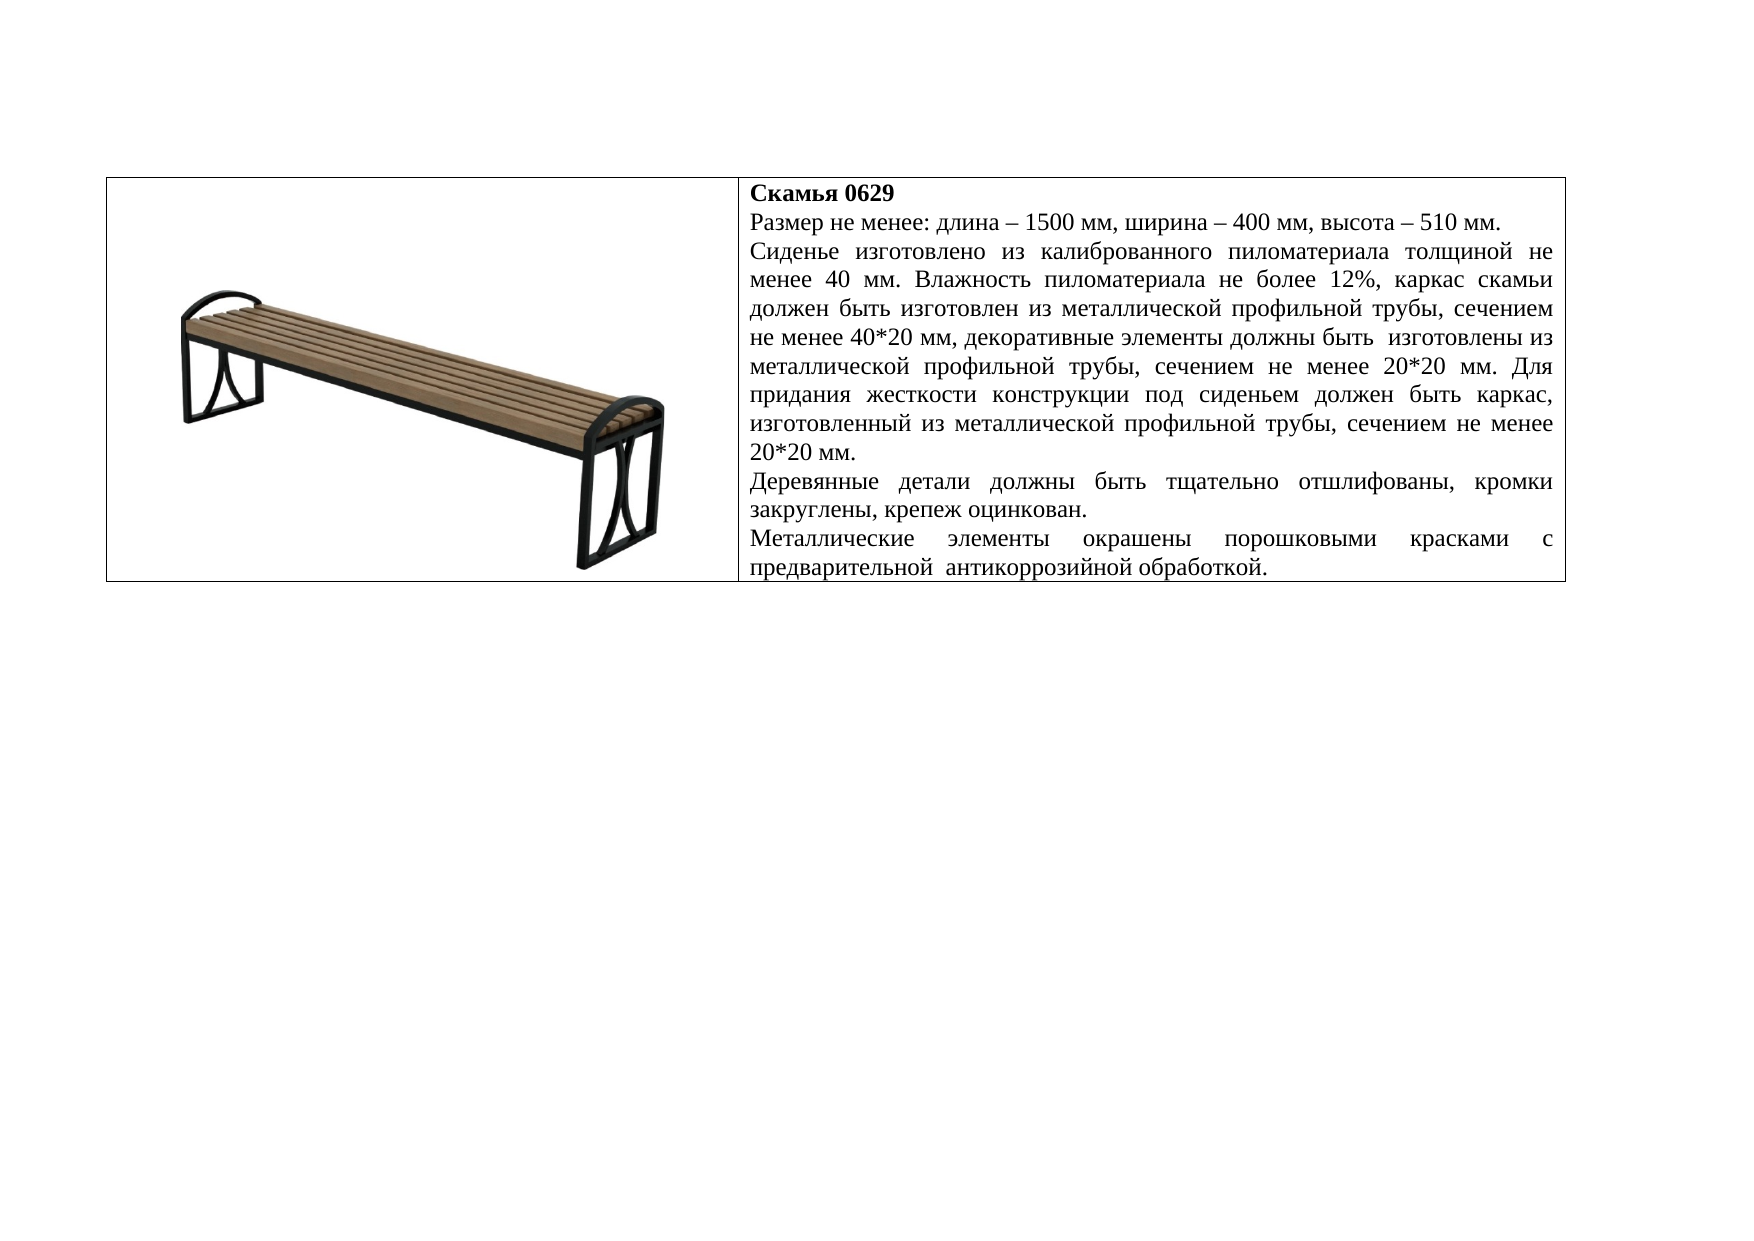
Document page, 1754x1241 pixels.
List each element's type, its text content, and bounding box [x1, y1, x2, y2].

table_header Скамья 0629 Размер не менее: длина – 1500 мм, ширина – 400 мм, высота – 510 мм. Сиденье изготовлено из калиброванного пиломатериала толщиной не менее 40 мм. Влажность пиломатериала не более 12%, каркас скамьи должен быть изготовлен из металлической профильной трубы, сечением не менее 40*20 мм, декоративные элементы должны быть изготовлены из металлической профильной трубы, сечением не менее 20*20 мм. Для придания жесткости конструкции под сиденьем должен быть каркас, изготовленный из металлической профильной трубы, сечением не менее 20*20 мм. Деревянные детали должны быть тщательно отшлифованы, кромки закруглены, крепеж оцинкован. Металлические элементы окрашены порошковыми красками с предварительной антикоррозийной обработкой. [739, 178, 1565, 581]
table_header [107, 178, 738, 581]
picture [181, 290, 665, 570]
